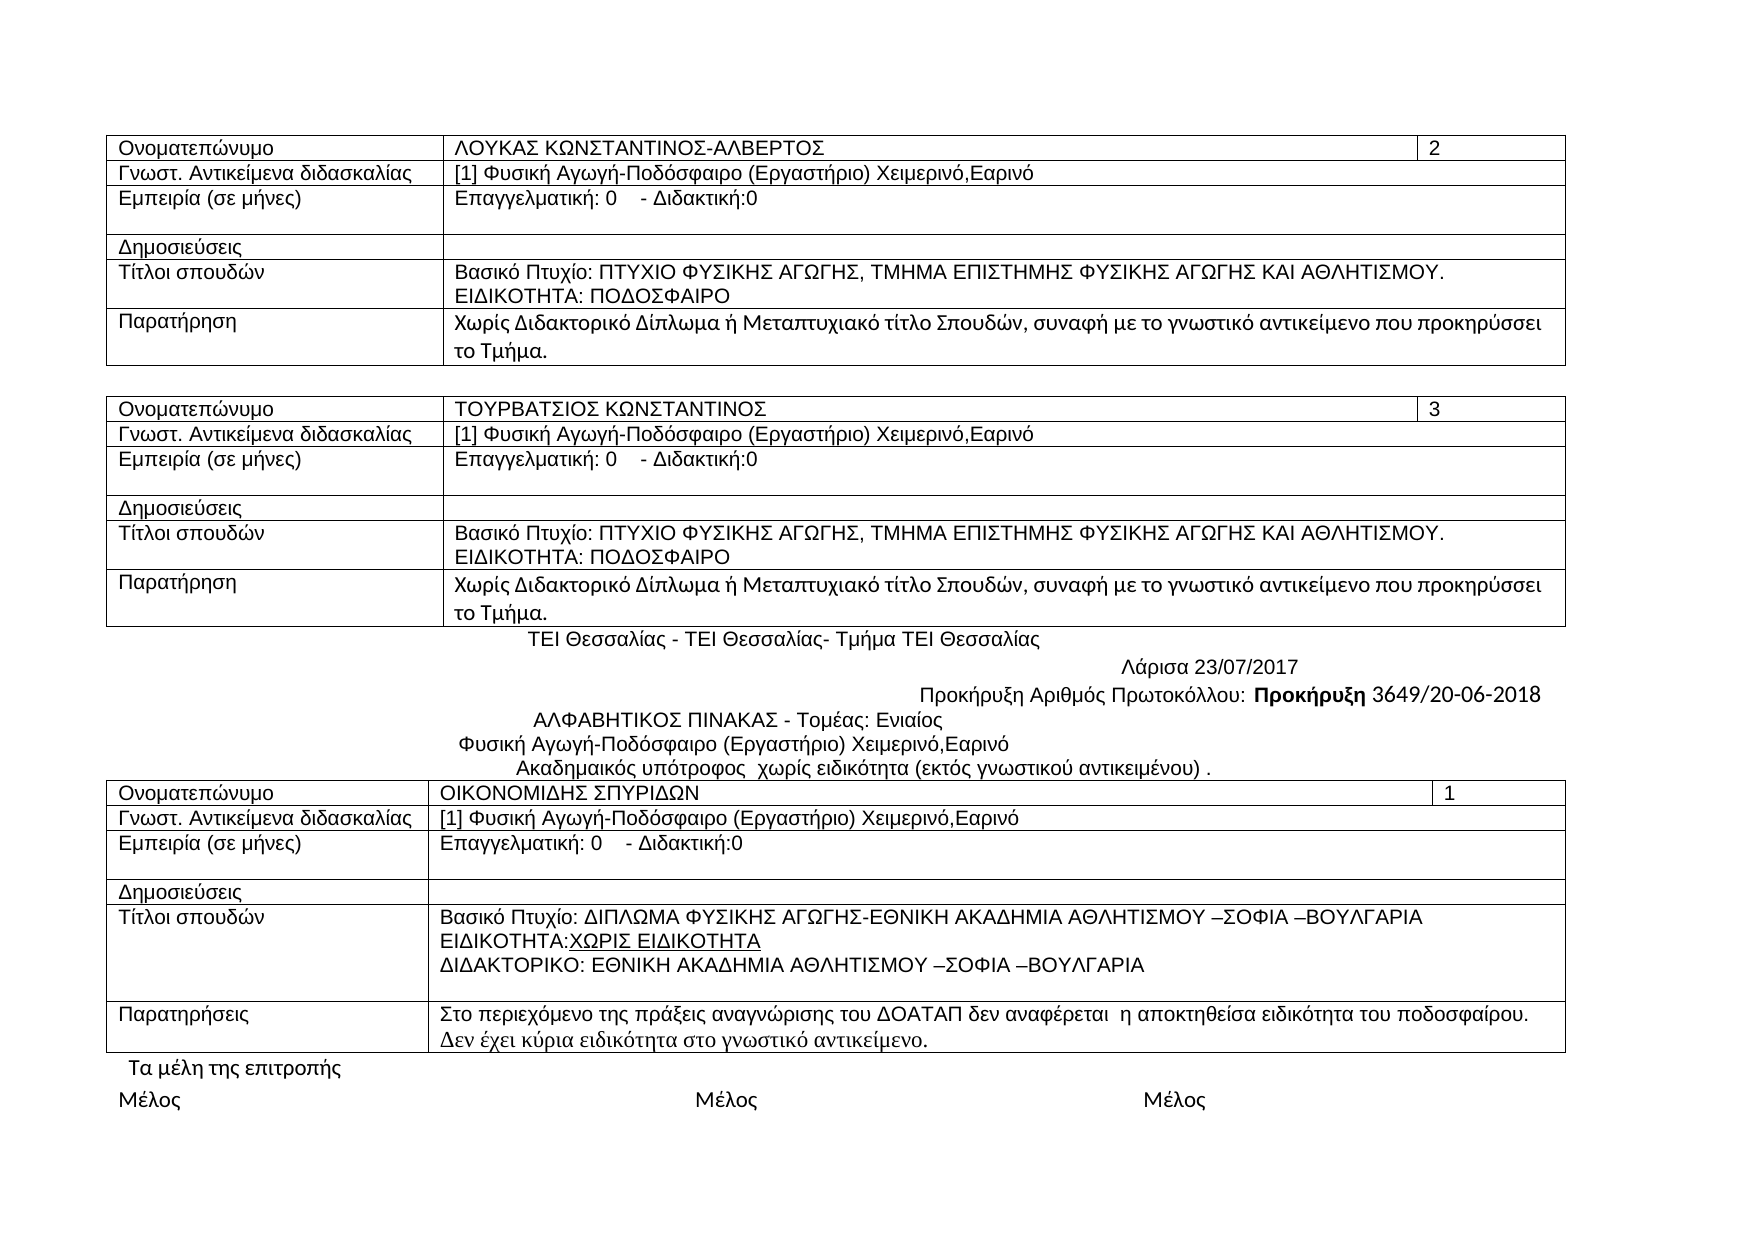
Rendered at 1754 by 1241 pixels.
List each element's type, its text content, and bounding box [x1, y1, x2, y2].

table_cell Γνωστ. Αντικείμενα διδασκαλίας [107, 806, 428, 830]
table_cell Βασικό Πτυχίο: ΠΤΥΧΙΟ ΦΥΣΙΚΗΣ ΑΓΩΓΗΣ, ΤΜΗΜΑ ΕΠΙΣΤΗΜΗΣ ΦΥΣΙΚΗΣ ΑΓΩΓΗΣ ΚΑΙ ΑΘΛΗΤΙΣΜΟΥ. ΕΙΔΙΚΟΤΗΤΑ: ΠΟΔΟΣΦΑΙΡΟ [444, 521, 1565, 569]
text Μέλος Μέλος Μέλος [118, 1085, 1654, 1113]
text Λάρισα 23/07/2017 [118, 655, 1654, 679]
table_cell Παρατήρηση [107, 570, 443, 626]
table_cell Δημοσιεύσεις [107, 880, 428, 904]
table_cell Βασικό Πτυχίο: ΔΙΠΛΩΜΑ ΦΥΣΙΚΗΣ ΑΓΩΓΗΣ-ΕΘΝΙΚΗ ΑΚΑΔΗΜΙΑ ΑΘΛΗΤΙΣΜΟΥ –ΣΟΦΙΑ –ΒΟΥΛΓΑΡΙΑ ΕΙΔΙΚΟΤΗΤΑ:ΧΩΡΙΣ ΕΙΔΙΚΟΤΗΤΑ ΔΙΔΑΚΤΟΡΙΚΟ: ΕΘΝΙΚΗ ΑΚΑΔΗΜΙΑ ΑΘΛΗΤΙΣΜΟΥ –ΣΟΦΙΑ –ΒΟΥΛΓΑΡΙΑ [429, 905, 1565, 1001]
table_cell Παρατήρηση [107, 309, 443, 364]
text Φυσική Αγωγή-Ποδόσφαιρο (Εργαστήριο) Χειμερινό,Εαρινό [118, 732, 1654, 756]
table_header Ονοματεπώνυμο [107, 136, 443, 159]
table_header 3 [1418, 397, 1565, 421]
table_cell [1] Φυσική Αγωγή-Ποδόσφαιρο (Εργαστήριο) Χειμερινό,Εαρινό [444, 161, 1565, 184]
table_header ΛΟΥΚΑΣ ΚΩΝΣΤΑΝΤΙΝΟΣ-ΑΛΒΕΡΤΟΣ [444, 136, 1417, 159]
table_cell Εμπειρία (σε μήνες) [107, 186, 443, 233]
table_header ΟΙΚΟΝΟΜΙΔΗΣ ΣΠΥΡΙΔΩΝ [429, 781, 1432, 805]
table_cell Εμπειρία (σε μήνες) [107, 831, 428, 879]
text ΤΕΙ Θεσσαλίας - ΤΕΙ Θεσσαλίας- Τμήμα ΤΕΙ Θεσσαλίας [118, 627, 1654, 651]
table_cell Επαγγελματική: 0 - Διδακτική:0 [444, 186, 1565, 233]
table_cell Δημοσιεύσεις [107, 496, 443, 520]
text Προκήρυξη Αριθμός Πρωτοκόλλου: Προκήρυξη 3649/20-06-2018 [118, 679, 1654, 708]
table_cell [429, 880, 1565, 904]
table_cell [1] Φυσική Αγωγή-Ποδόσφαιρο (Εργαστήριο) Χειμερινό,Εαρινό [444, 422, 1565, 446]
table_cell Γνωστ. Αντικείμενα διδασκαλίας [107, 161, 443, 184]
table_cell Τίτλοι σπουδών [107, 521, 443, 569]
table_cell Στο περιεχόμενο της πράξεις αναγνώρισης του ΔΟΑΤΑΠ δεν αναφέρεται η αποκτηθείσα ειδικότητα του ποδοσφαίρου. Δεν έχει κύρια ειδικότητα στο γνωστικό αντικείμενο. [429, 1002, 1565, 1052]
table_cell Δημοσιεύσεις [107, 235, 443, 258]
table_header Ονοματεπώνυμο [107, 397, 443, 421]
table_cell Τίτλοι σπουδών [107, 905, 428, 1001]
table_cell Επαγγελματική: 0 - Διδακτική:0 [444, 447, 1565, 495]
table_cell Βασικό Πτυχίο: ΠΤΥΧΙΟ ΦΥΣΙΚΗΣ ΑΓΩΓΗΣ, ΤΜΗΜΑ ΕΠΙΣΤΗΜΗΣ ΦΥΣΙΚΗΣ ΑΓΩΓΗΣ ΚΑΙ ΑΘΛΗΤΙΣΜΟΥ. ΕΙΔΙΚΟΤΗΤΑ: ΠΟΔΟΣΦΑΙΡΟ [444, 260, 1565, 307]
table_cell Χωρίς Διδακτορικό Δίπλωμα ή Μεταπτυχιακό τίτλο Σπουδών, συναφή με το γνωστικό αντικείμενο που προκηρύσσει το Τμήμα. [444, 570, 1565, 626]
table_cell Γνωστ. Αντικείμενα διδασκαλίας [107, 422, 443, 446]
table_cell [444, 235, 1565, 258]
table_cell Χωρίς Διδακτορικό Δίπλωμα ή Μεταπτυχιακό τίτλο Σπουδών, συναφή με το γνωστικό αντικείμενο που προκηρύσσει το Τμήμα. [444, 309, 1565, 364]
text ΑΛΦΑΒΗΤΙΚΟΣ ΠΙΝΑΚΑΣ - Τομέας: Ενιαίος [118, 708, 1654, 732]
table_cell Εμπειρία (σε μήνες) [107, 447, 443, 495]
table_cell Επαγγελματική: 0 - Διδακτική:0 [429, 831, 1565, 879]
table_header ΤΟΥΡΒΑΤΣΙΟΣ ΚΩΝΣΤΑΝΤΙΝΟΣ [444, 397, 1417, 421]
text Ακαδημαικός υπότροφος χωρίς ειδικότητα (εκτός γνωστικού αντικειμένου) . [118, 756, 1654, 780]
table_header 2 [1418, 136, 1565, 159]
table_header Ονοματεπώνυμο [107, 781, 428, 805]
table_cell [444, 496, 1565, 520]
table_header 1 [1433, 781, 1565, 805]
table_cell Τίτλοι σπουδών [107, 260, 443, 307]
text Τα μέλη της επιτροπής [118, 1053, 1654, 1081]
table_cell Παρατηρήσεις [107, 1002, 428, 1052]
table_cell [1] Φυσική Αγωγή-Ποδόσφαιρο (Εργαστήριο) Χειμερινό,Εαρινό [429, 806, 1565, 830]
